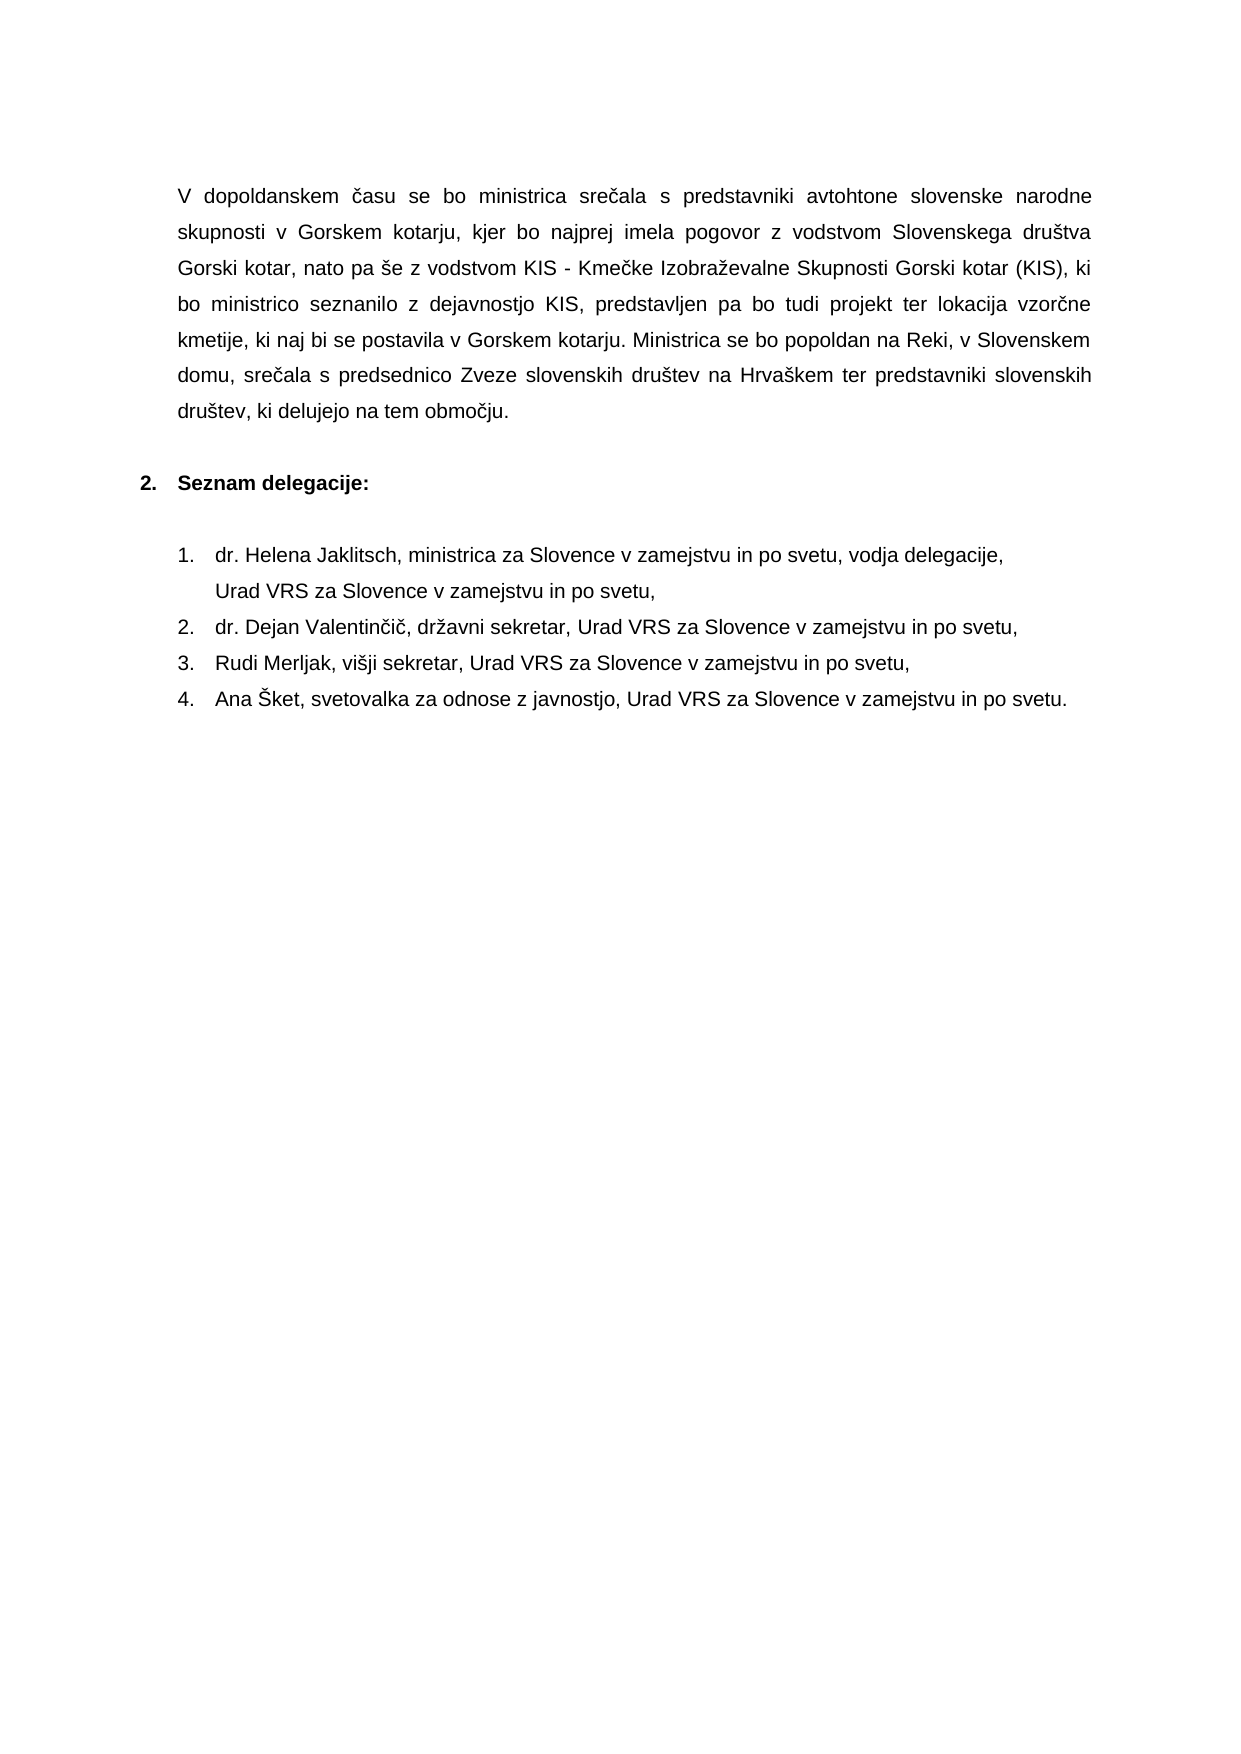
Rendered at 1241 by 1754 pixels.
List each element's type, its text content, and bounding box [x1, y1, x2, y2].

list Ana Šket, svetovalka za odnose z javnostjo, Urad VRS za Slovence v zamejstvu in po svetu. [177, 687, 1092, 711]
list Rudi Merljak, višji sekretar, Urad VRS za Slovence v zamejstvu in po svetu, [177, 651, 1092, 675]
list Seznam delegacije: [140, 471, 1092, 495]
list dr. Dejan Valentinčič, državni sekretar, Urad VRS za Slovence v zamejstvu in po svetu, [177, 615, 1092, 639]
text V dopoldanskem času se bo ministrica srečala s predstavniki avtohtone slovenske narodne skupnosti v Gorskem kotarju, kjer bo najprej imela pogovor z vodstvom Slovenskega društva Gorski kotar, nato pa še z vodstvom KIS - Kmečke Izobraževalne Skupnosti Gorski kotar (KIS), ki bo ministrico seznanilo z dejavnostjo KIS, predstavljen pa bo tudi projekt ter lokacija vzorčne kmetije, ki naj bi se postavila v Gorskem kotarju. Ministrica se bo popoldan na Reki, v Slovenskem domu, srečala s predsednico Zveze slovenskih društev na Hrvaškem ter predstavniki slovenskih društev, ki delujejo na tem območju. [177, 184, 1092, 423]
list dr. Helena Jaklitsch, ministrica za Slovence v zamejstvu in po svetu, vodja delegacije, Urad VRS za Slovence v zamejstvu in po svetu, [177, 543, 1092, 603]
